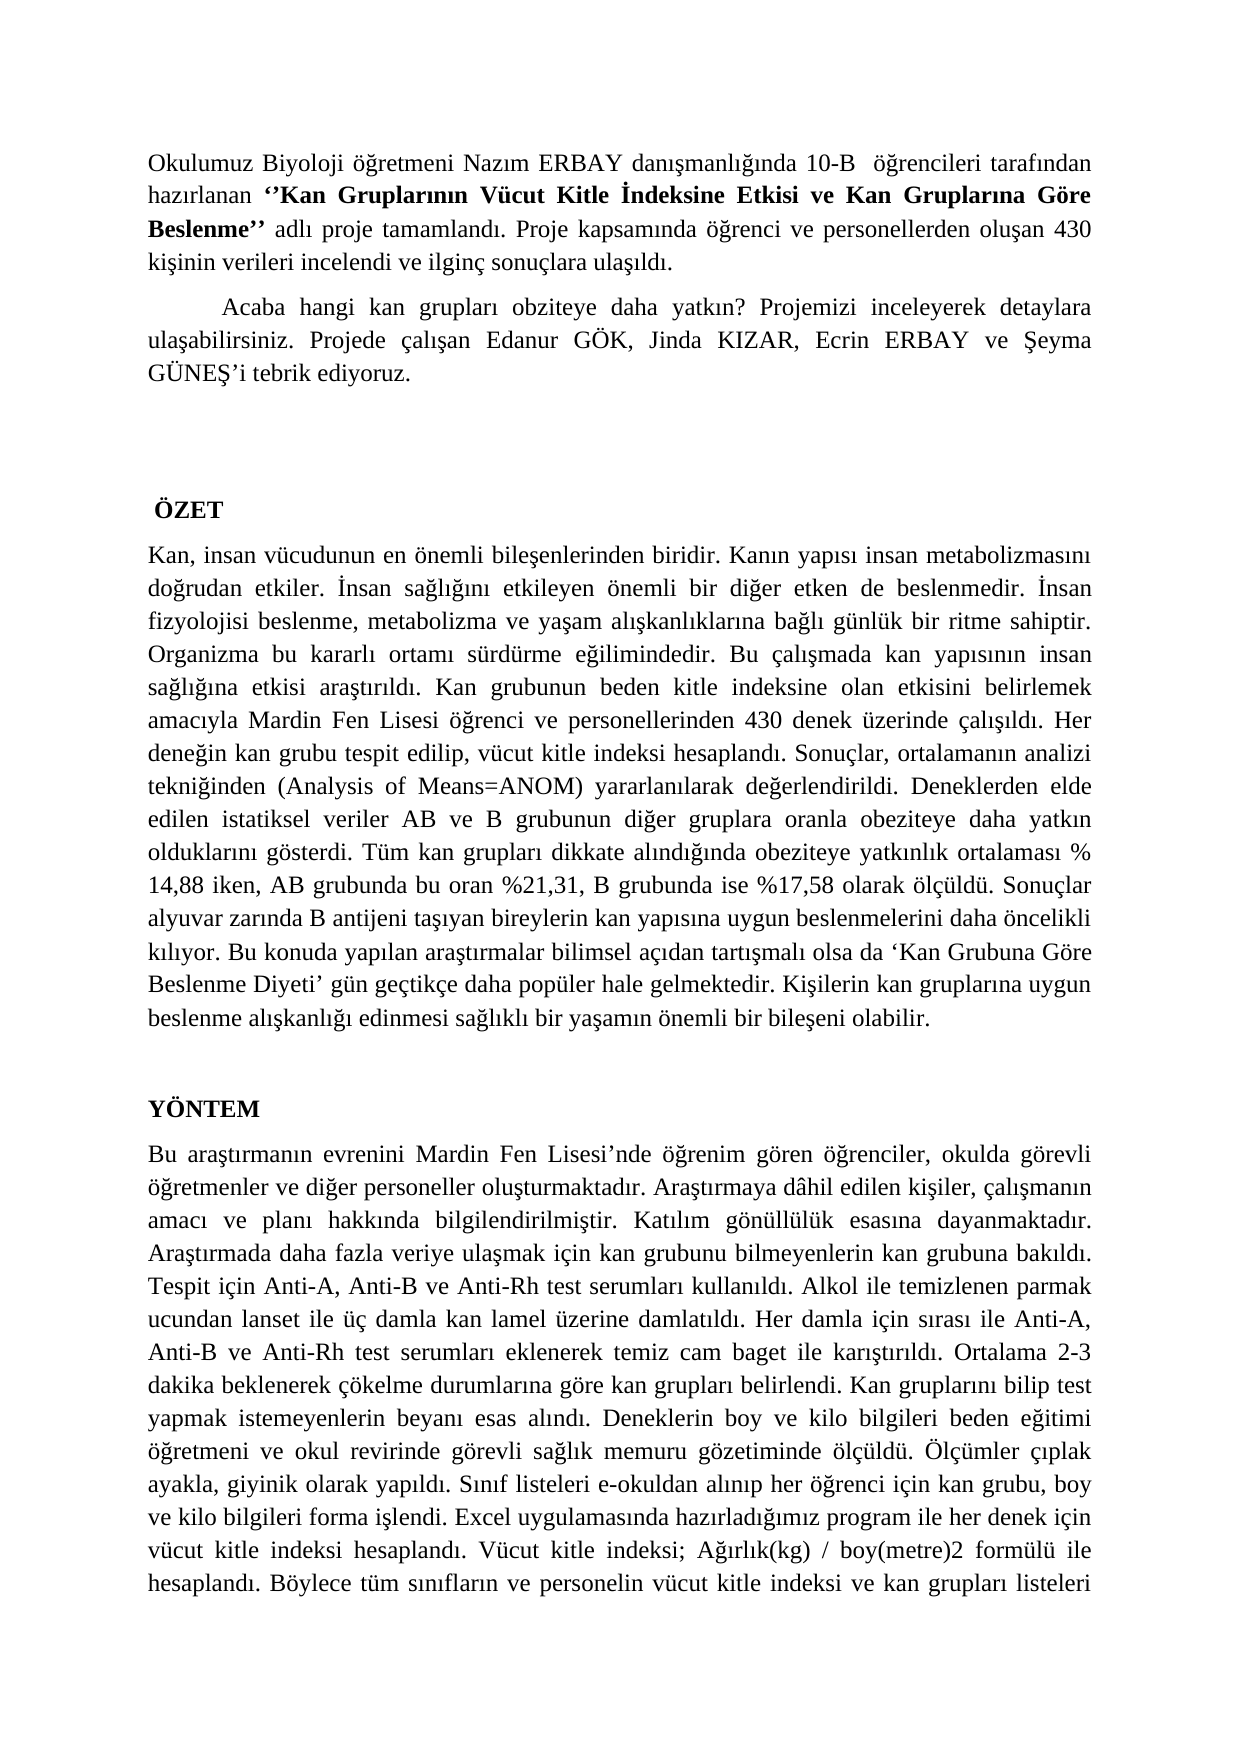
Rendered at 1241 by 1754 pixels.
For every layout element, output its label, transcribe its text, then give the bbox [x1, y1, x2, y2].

text YÖNTEM [148, 1094, 1093, 1122]
text Okulumuz Biyoloji öğretmeni Nazım ERBAY danışmanlığında 10-B öğrencileri tarafından hazırlanan ‘’Kan Gruplarının Vücut Kitle İndeksine Etkisi ve Kan Gruplarına Göre Beslenme’’ adlı proje tamamlandı. Proje kapsamında öğrenci ve personellerden oluşan 430 kişinin verileri incelendi ve ilginç sonuçlara ulaşıldı. [148, 148, 1093, 275]
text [148, 1139, 1093, 1597]
text Acaba hangi kan grupları obziteye daha yatkın? Projemizi inceleyerek detaylara ulaşabilirsiniz. Projede çalışan Edanur GÖK, Jinda KIZAR, Ecrin ERBAY ve Şeyma GÜNEŞ’i tebrik ediyoruz. [148, 292, 1093, 387]
text ÖZET [148, 495, 1093, 523]
text Kan, insan vücudunun en önemli bileşenlerinden biridir. Kanın yapısı insan metabolizmasını doğrudan etkiler. İnsan sağlığını etkileyen önemli bir diğer etken de beslenmedir. İnsan fizyolojisi beslenme, metabolizma ve yaşam alışkanlıklarına bağlı günlük bir ritme sahiptir. Organizma bu kararlı ortamı sürdürme eğilimindedir. Bu çalışmada kan yapısının insan sağlığına etkisi araştırıldı. Kan grubunun beden kitle indeksine olan etkisini belirlemek amacıyla Mardin Fen Lisesi öğrenci ve personellerinden 430 denek üzerinde çalışıldı. Her deneğin kan grubu tespit edilip, vücut kitle indeksi hesaplandı. Sonuçlar, ortalamanın analizi tekniğinden (Analysis of Means=ANOM) yararlanılarak değerlendirildi. Deneklerden elde edilen istatiksel veriler AB ve B grubunun diğer gruplara oranla obeziteye daha yatkın olduklarını gösterdi. Tüm kan grupları dikkate alındığında obeziteye yatkınlık ortalaması % 14,88 iken, AB grubunda bu oran %21,31, B grubunda ise %17,58 olarak ölçüldü. Sonuçlar alyuvar zarında B antijeni taşıyan bireylerin kan yapısına uygun beslenmelerini daha öncelikli kılıyor. Bu konuda yapılan araştırmalar bilimsel açıdan tartışmalı olsa da ‘Kan Grubuna Göre Beslenme Diyeti’ gün geçtikçe daha popüler hale gelmektedir. Kişilerin kan gruplarına uygun beslenme alışkanlığı edinmesi sağlıklı bir yaşamın önemli bir bileşeni olabilir. [148, 540, 1093, 1031]
